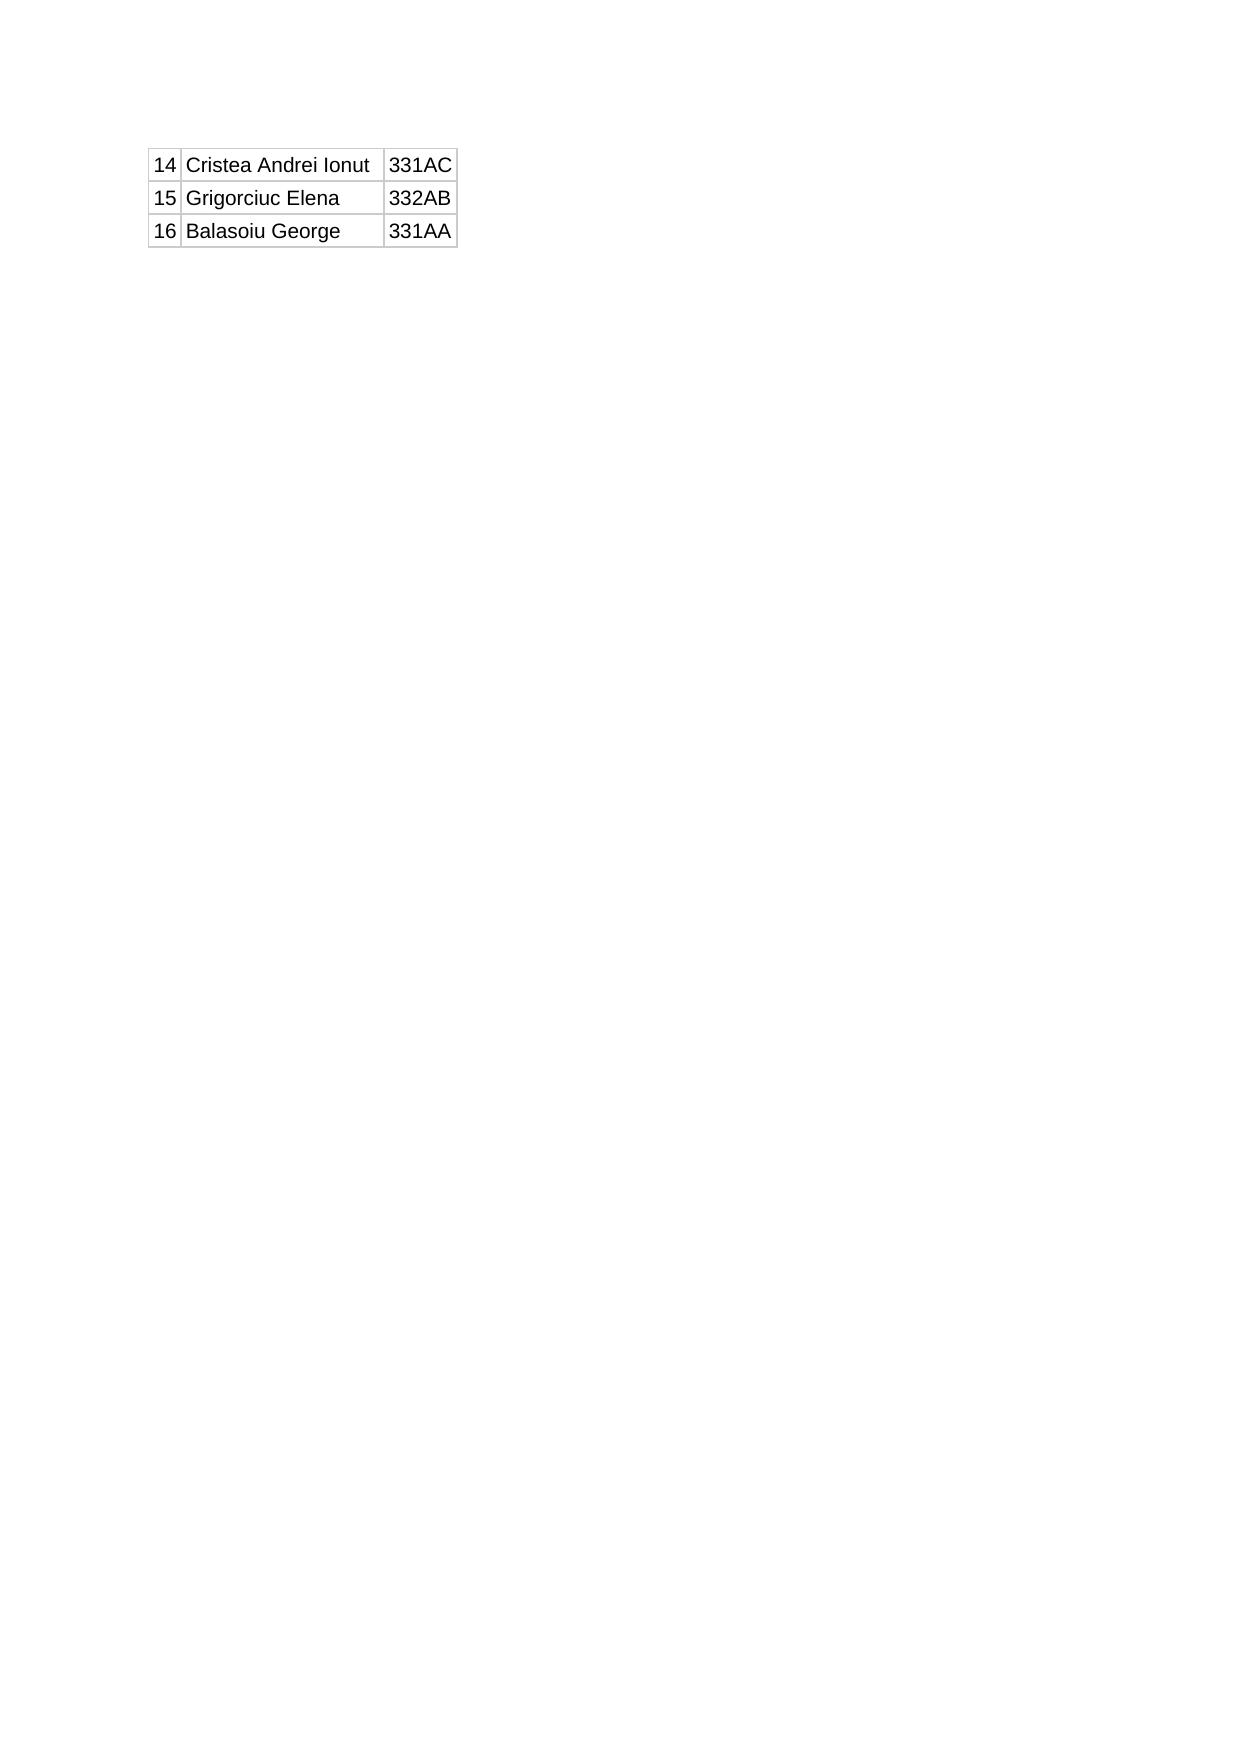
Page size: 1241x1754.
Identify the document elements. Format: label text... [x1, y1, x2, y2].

table_cell 14 [149, 149, 180, 180]
table_cell Balasoiu George [182, 215, 383, 246]
table_cell 15 [149, 182, 180, 213]
table_cell Cristea Andrei Ionut [182, 149, 383, 180]
table_cell 331AC [385, 149, 456, 180]
table_cell 16 [149, 215, 180, 246]
table_cell 332AB [385, 182, 456, 213]
table_cell Grigorciuc Elena [182, 182, 383, 213]
table_cell 331AA [385, 215, 456, 246]
